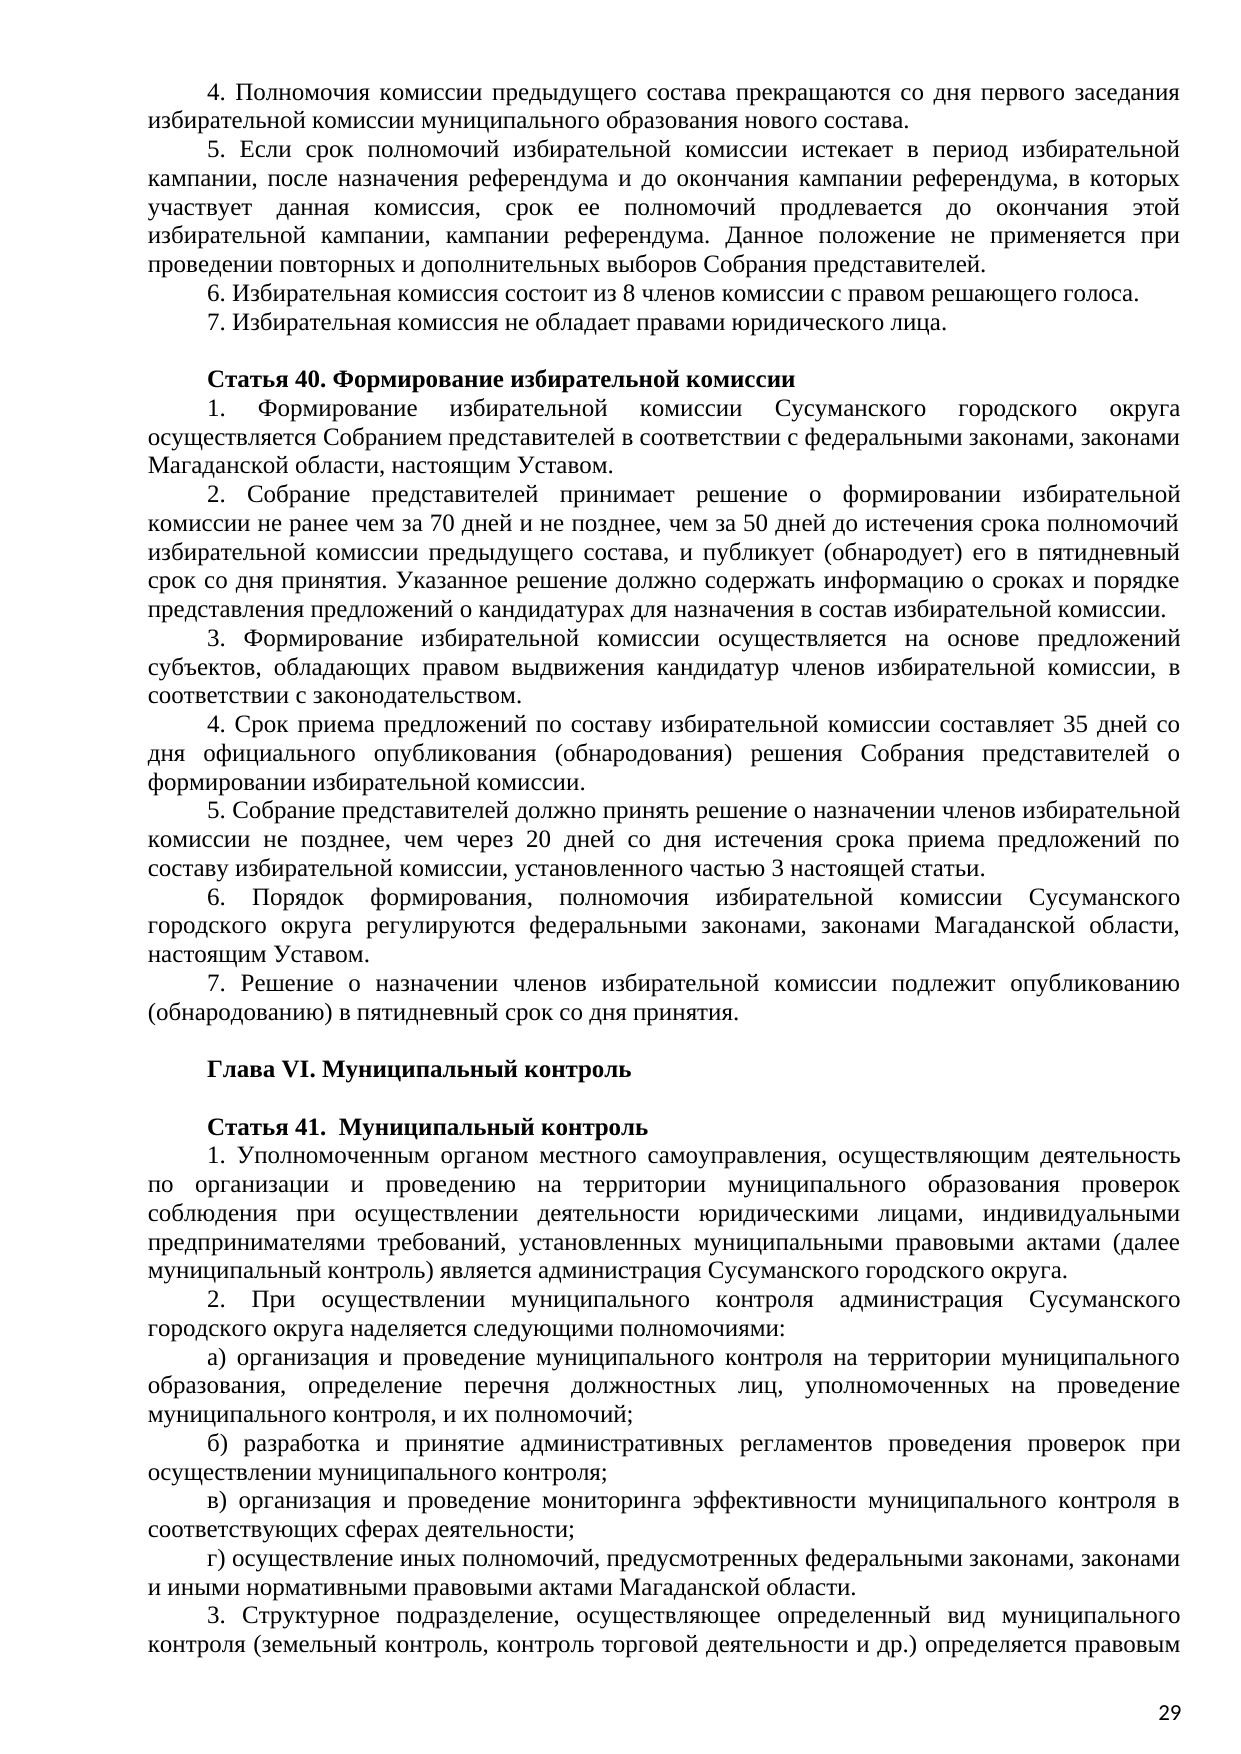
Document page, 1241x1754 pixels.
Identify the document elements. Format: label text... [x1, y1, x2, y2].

subtitle Статья 40. Формирование избирательной комиссии [148, 364, 1181, 393]
text 4. Полномочия комиссии предыдущего состава прекращаются со дня первого заседания избирательной комиссии муниципального образования нового состава. [148, 77, 1181, 134]
subtitle Глава VI. Муниципальный контроль [148, 1054, 1181, 1083]
text 1. Уполномоченным органом местного самоуправления, осуществляющим деятельность по организации и проведению на территории муниципального образования проверок соблюдения при осуществлении деятельности юридическими лицами, индивидуальными предпринимателями требований, установленных муниципальными правовыми актами (далее муниципальный контроль) является администрация Сусуманского городского округа. [148, 1141, 1181, 1284]
text 6. Избирательная комиссия состоит из 8 членов комиссии с правом решающего голоса. [148, 278, 1181, 307]
text 5. Если срок полномочий избирательной комиссии истекает в период избирательной кампании, после назначения референдума и до окончания кампании референдума, в которых участвует данная комиссия, срок ее полномочий продлевается до окончания этой избирательной кампании, кампании референдума. Данное положение не применяется при проведении повторных и дополнительных выборов Собрания представителей. [148, 134, 1181, 278]
text 4. Срок приема предложений по составу избирательной комиссии составляет 35 дней со дня официального опубликования (обнародования) решения Собрания представителей о формировании избирательной комиссии. [148, 709, 1181, 796]
text в) организация и проведение мониторинга эффективности муниципального контроля в соответствующих сферах деятельности; [148, 1486, 1181, 1543]
text 7. Решение о назначении членов избирательной комиссии подлежит опубликованию (обнародованию) в пятидневный срок со дня принятия. [148, 968, 1181, 1026]
text 1. Формирование избирательной комиссии Сусуманского городского округа осуществляется Собранием представителей в соответствии с федеральными законами, законами Магаданской области, настоящим Уставом. [148, 393, 1181, 479]
text 2. Собрание представителей принимает решение о формировании избирательной комиссии не ранее чем за 70 дней и не позднее, чем за 50 дней до истечения срока полномочий избирательной комиссии предыдущего состава, и публикует (обнародует) его в пятидневный срок со дня принятия. Указанное решение должно содержать информацию о сроках и порядке представления предложений о кандидатурах для назначения в состав избирательной комиссии. [148, 479, 1181, 623]
text 2. При осуществлении муниципального контроля администрация Сусуманского городского округа наделяется следующими полномочиями: [148, 1284, 1181, 1342]
text 5. Собрание представителей должно принять решение о назначении членов избирательной комиссии не позднее, чем через 20 дней со дня истечения срока приема предложений по составу избирательной комиссии, установленного частью 3 настоящей статьи. [148, 796, 1181, 882]
text а) организация и проведение муниципального контроля на территории муниципального образования, определение перечня должностных лиц, уполномоченных на проведение муниципального контроля, и их полномочий; [148, 1342, 1181, 1428]
text б) разработка и принятие административных регламентов проведения проверок при осуществлении муниципального контроля; [148, 1428, 1181, 1486]
text 7. Избирательная комиссия не обладает правами юридического лица. [148, 307, 1181, 336]
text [148, 1601, 1181, 1658]
text 6. Порядок формирования, полномочия избирательной комиссии Сусуманского городского округа регулируются федеральными законами, законами Магаданской области, настоящим Уставом. [148, 882, 1181, 968]
text 3. Формирование избирательной комиссии осуществляется на основе предложений субъектов, обладающих правом выдвижения кандидатур членов избирательной комиссии, в соответствии с законодательством. [148, 623, 1181, 709]
subtitle Статья 41. Муниципальный контроль [148, 1112, 1181, 1141]
text г) осуществление иных полномочий, предусмотренных федеральными законами, законами и иными нормативными правовыми актами Магаданской области. [148, 1543, 1181, 1601]
